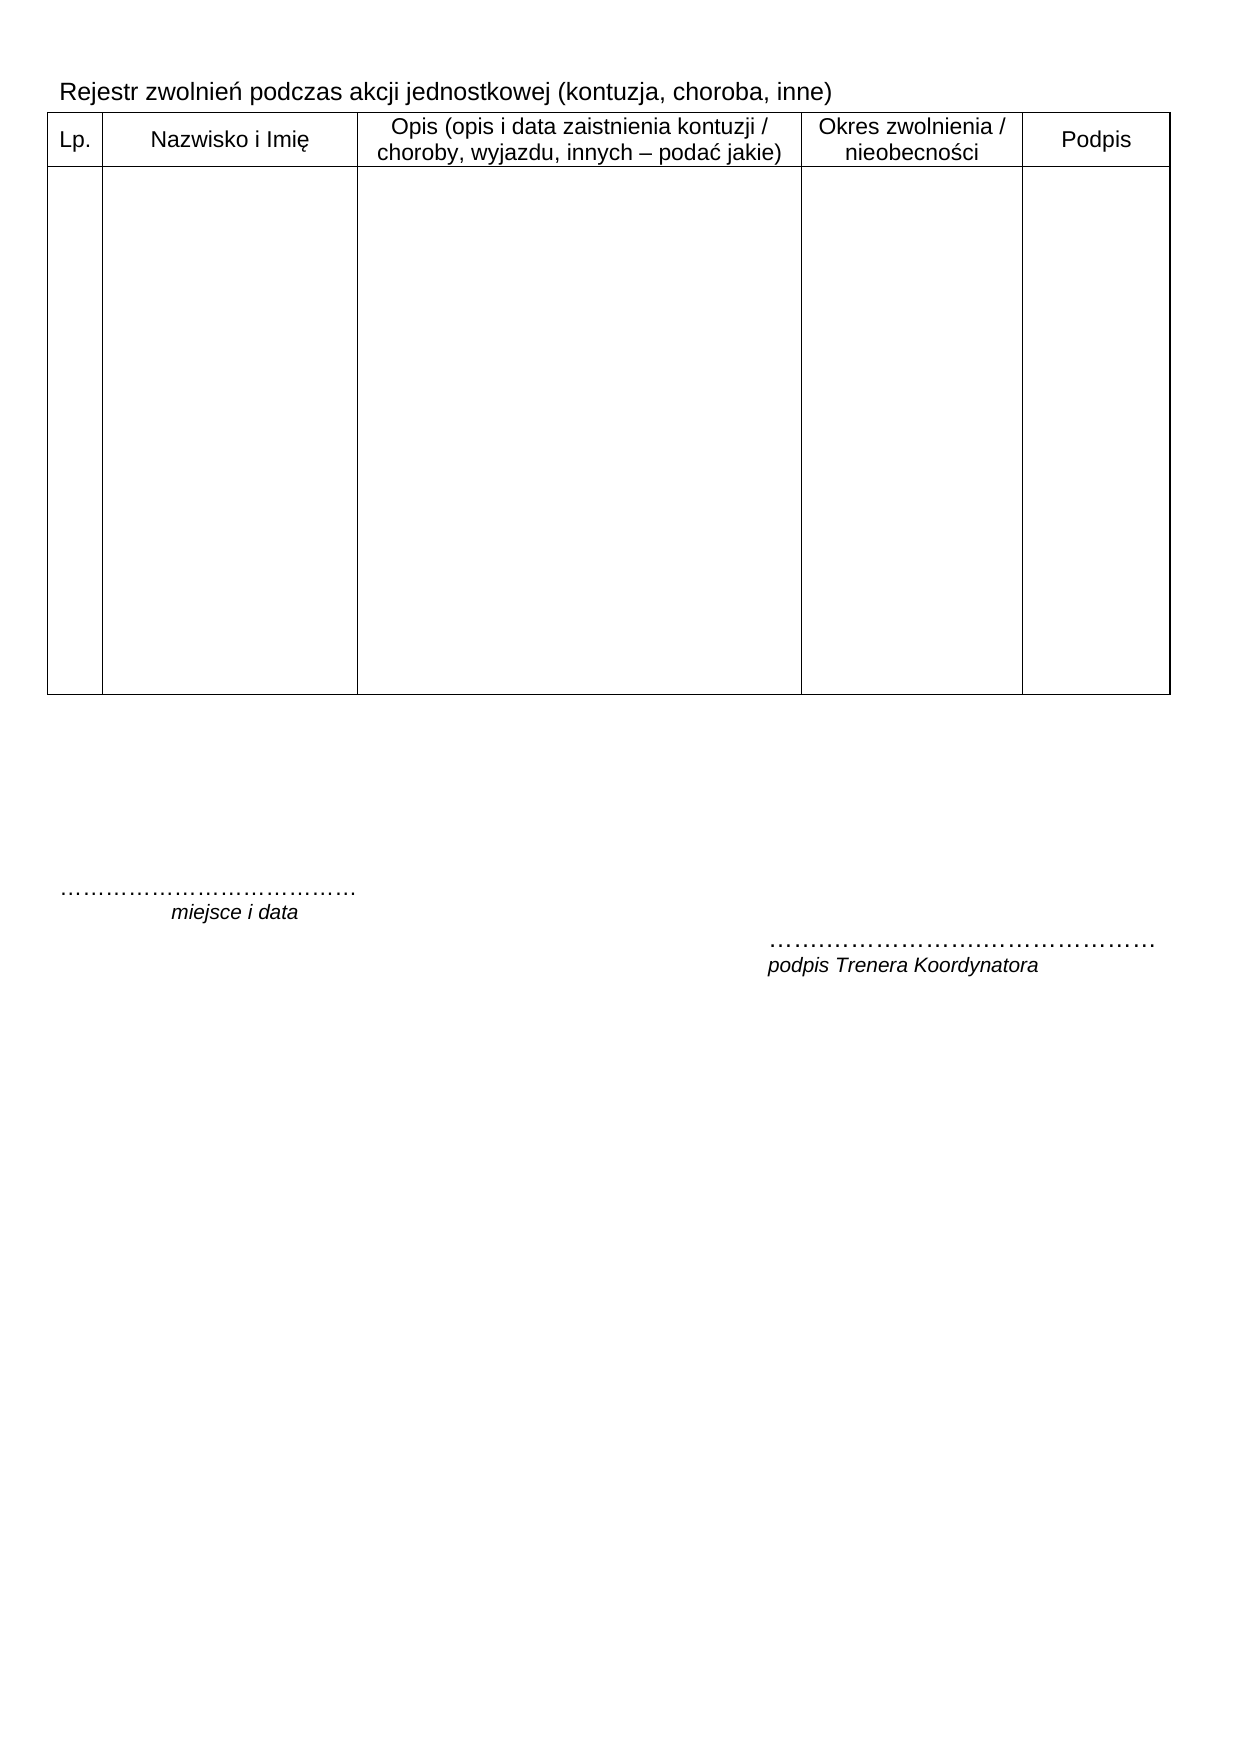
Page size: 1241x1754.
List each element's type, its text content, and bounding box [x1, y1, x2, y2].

table_header Opis (opis i data zaistnienia kontuzji / choroby, wyjazdu, innych – podać jakie) [358, 113, 801, 166]
table_cell [1023, 167, 1169, 693]
table_cell [48, 167, 102, 693]
text …….……………….………………… [59, 924, 1181, 953]
text ………………………………… [59, 874, 413, 900]
table_header Podpis [1023, 113, 1169, 166]
table_header Lp. [48, 113, 102, 166]
text miejsce i data [59, 900, 411, 924]
table_cell [802, 167, 1022, 693]
table_header Okres zwolnienia / nieobecności [802, 113, 1022, 166]
text podpis Trenera Koordynatora [354, 953, 1185, 977]
table_cell [358, 167, 801, 693]
table_header Nazwisko i Imię [103, 113, 357, 166]
text Rejestr zwolnień podczas akcji jednostkowej (kontuzja, choroba, inne) [59, 77, 1181, 106]
table_cell [103, 167, 357, 693]
